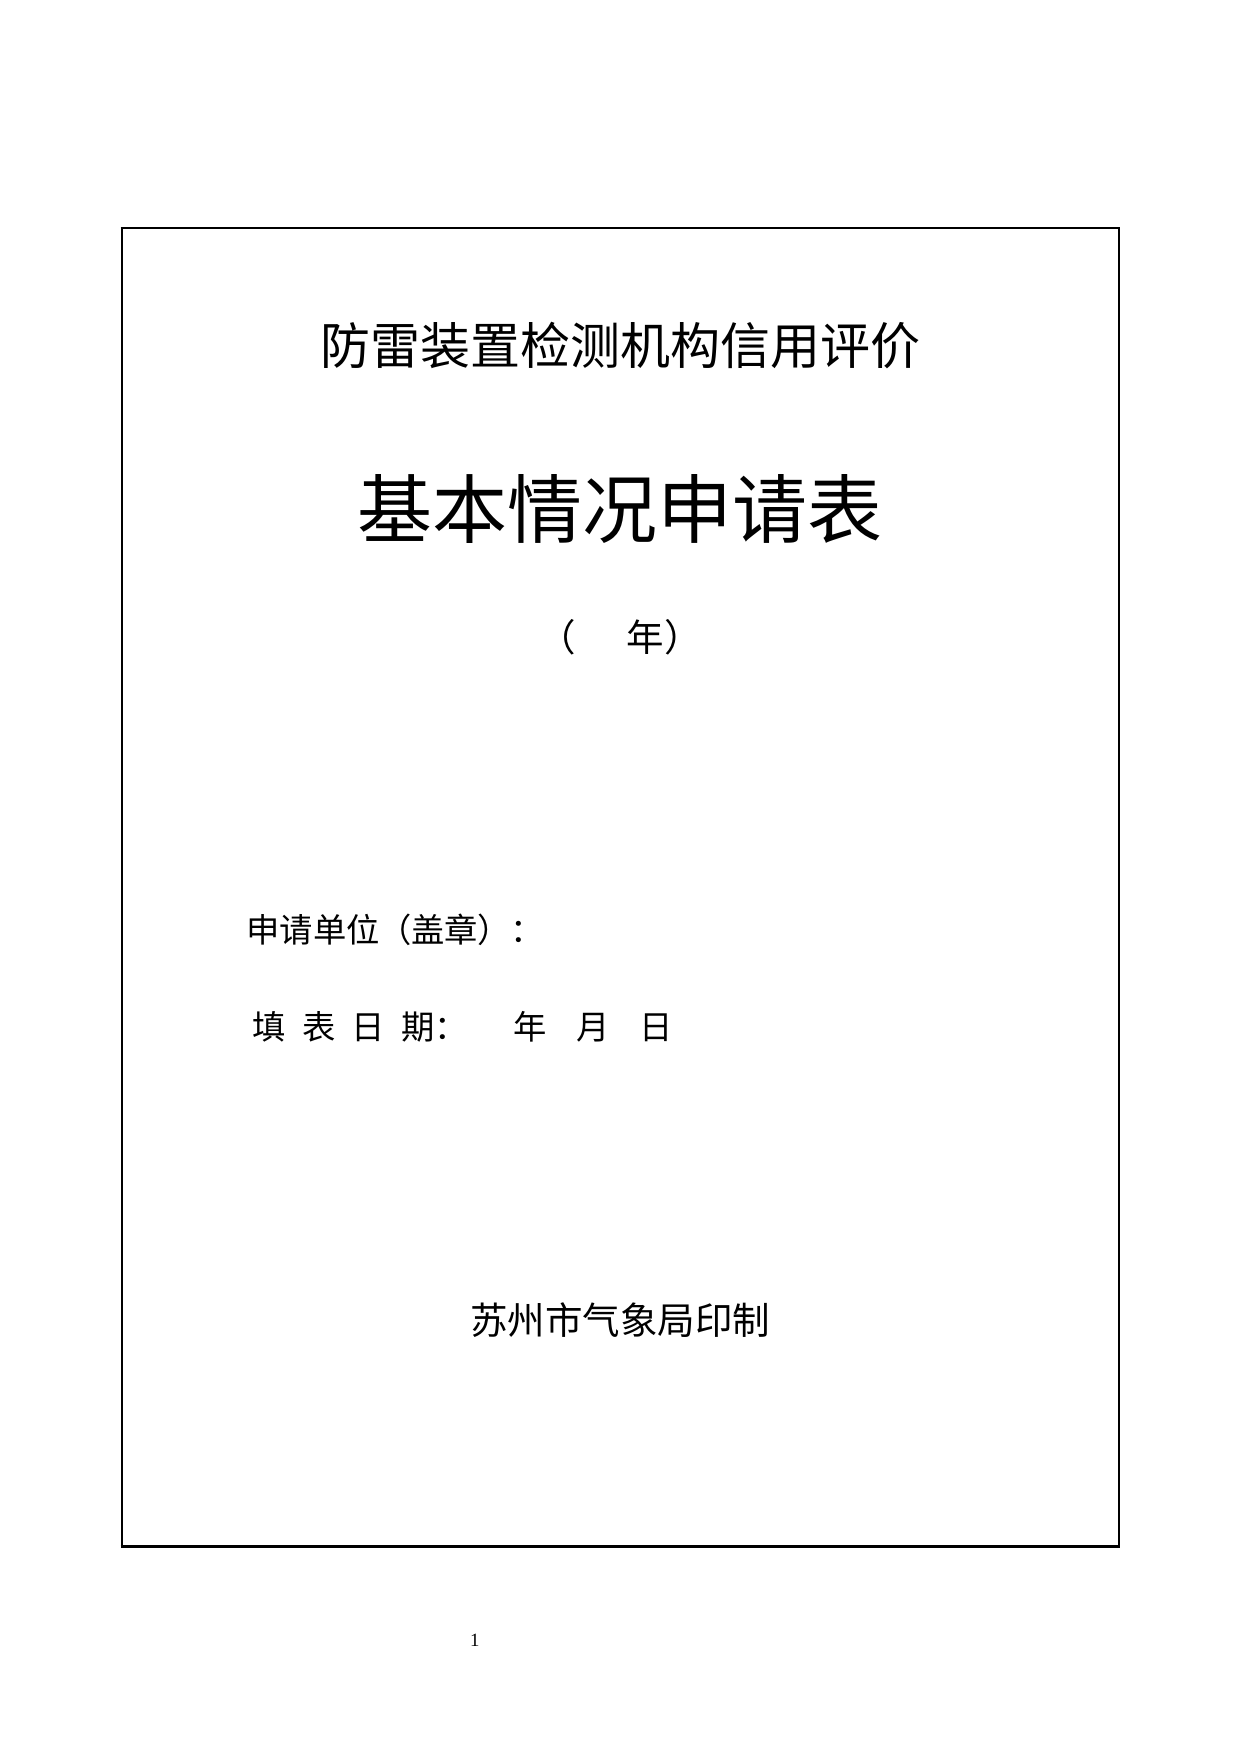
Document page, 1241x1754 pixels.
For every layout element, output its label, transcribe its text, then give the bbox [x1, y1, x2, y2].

table_header 防雷装置检测机构信用评价 基本情况申请表 （ 年） 申请单位（盖章）： 填 表 日 期： 年 月 日 苏州市气象局印制 [123, 229, 1118, 1545]
